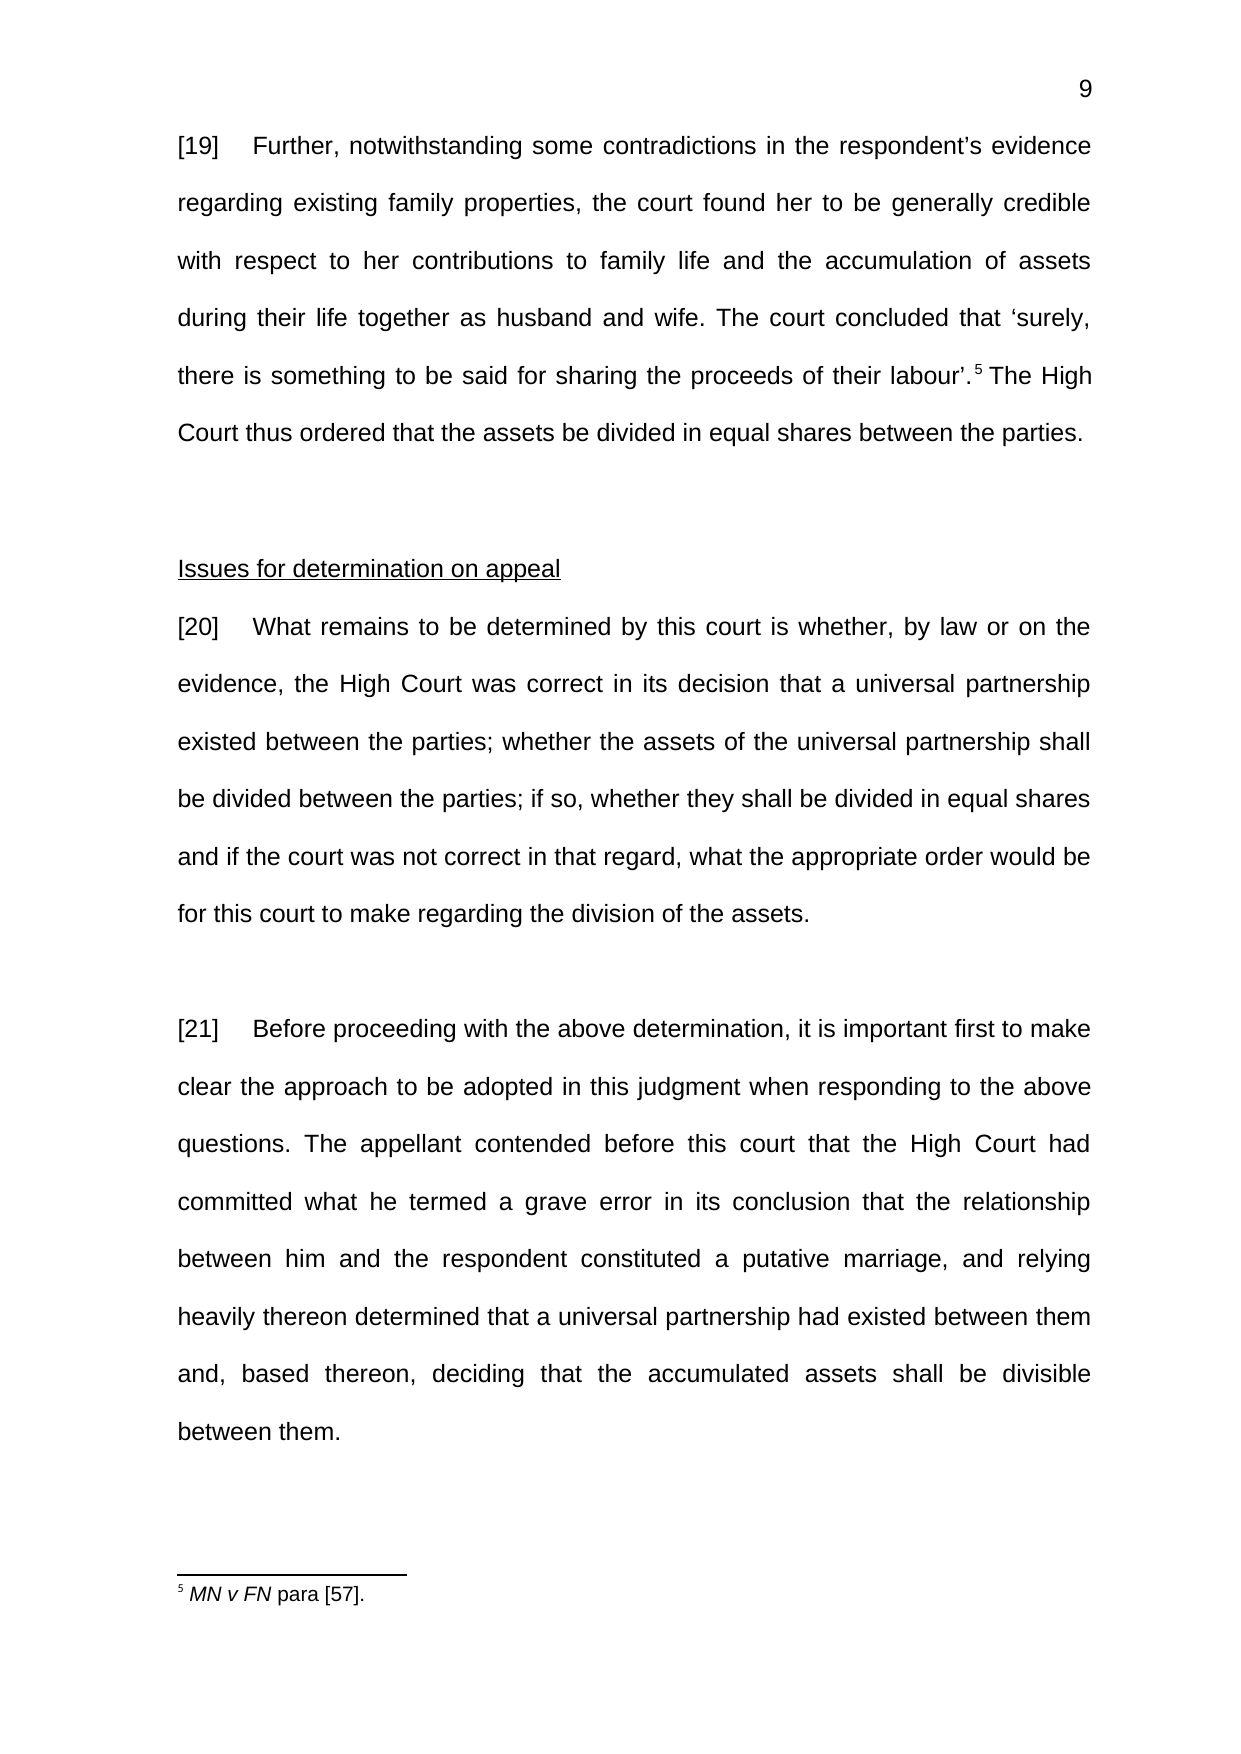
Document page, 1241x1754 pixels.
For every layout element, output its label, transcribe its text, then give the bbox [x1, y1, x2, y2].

list Before proceeding with the above determination, it is important first to make clear the approach to be adopted in this judgment when responding to the above questions. The appellant contended before this court that the High Court had committed what he termed a grave error in its conclusion that the relationship between him and the respondent constituted a putative marriage, and relying heavily thereon determined that a universal partnership had existed between them and, based thereon, deciding that the accumulated assets shall be divisible between them. [177, 1014, 1092, 1445]
list What remains to be determined by this court is whether, by law or on the evidence, the High Court was correct in its decision that a universal partnership existed between the parties; whether the assets of the universal partnership shall be divided between the parties; if so, whether they shall be divided in equal shares and if the court was not correct in that regard, what the appropriate order would be for this court to make regarding the division of the assets. [177, 611, 1092, 928]
list Further, notwithstanding some contradictions in the respondent’s evidence regarding existing family properties, the court found her to be generally credible with respect to her contributions to family life and the accumulation of assets during their life together as husband and wife. The court concluded that ‘surely, there is something to be said for sharing the proceeds of their labour’. The High Court thus ordered that the assets be divided in equal shares between the parties. [177, 131, 1092, 447]
text Issues for determination on appeal [177, 554, 1092, 583]
